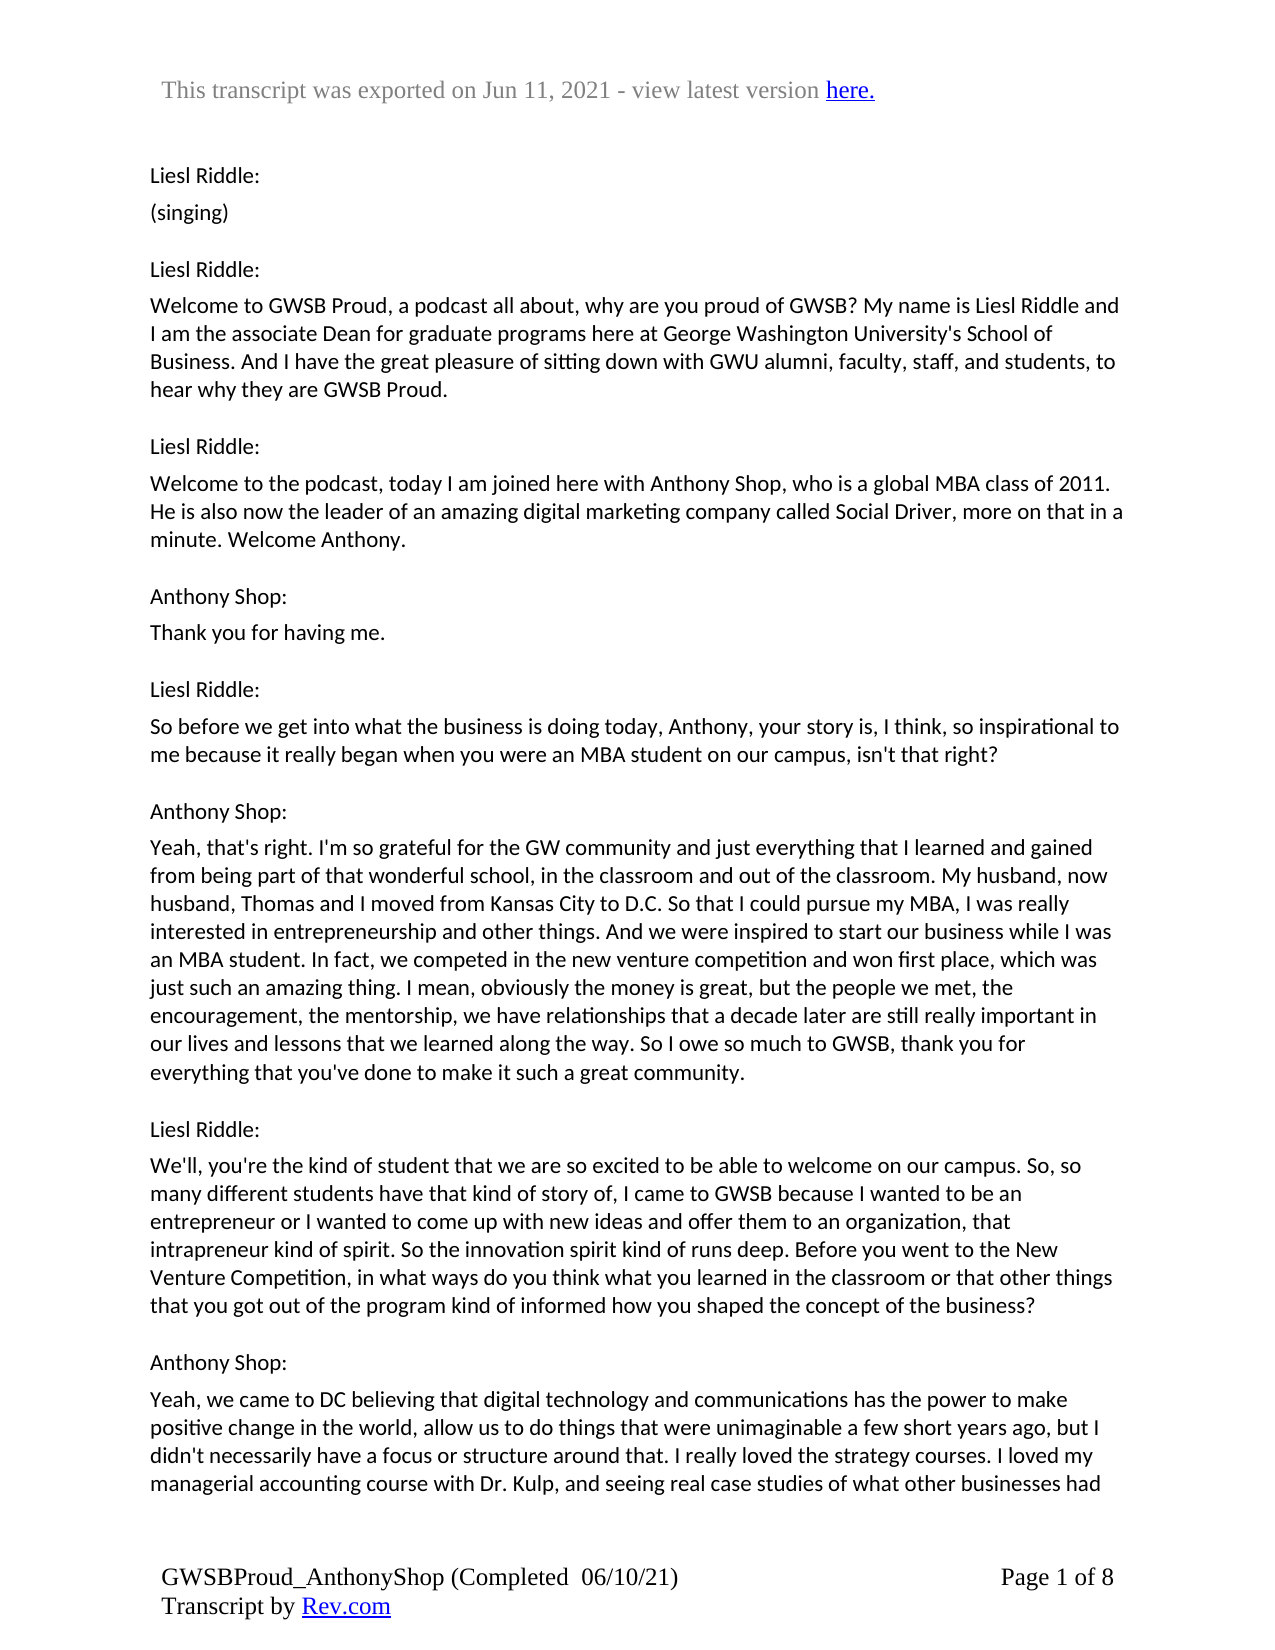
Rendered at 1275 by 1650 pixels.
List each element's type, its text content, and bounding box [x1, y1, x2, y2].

text Anthony Shop: [150, 797, 1125, 825]
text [150, 1385, 1125, 1497]
text Anthony Shop: [150, 1348, 1125, 1376]
text (singing) [150, 198, 1125, 226]
text So before we get into what the business is doing today, Anthony, your story is, I think, so inspirational to me because it really began when you were an MBA student on our campus, isn't that right? [150, 712, 1125, 768]
text Liesl Riddle: [150, 432, 1125, 460]
text Welcome to GWSB Proud, a podcast all about, why are you proud of GWSB? My name is Liesl Riddle and I am the associate Dean for graduate programs here at George Washington University's School of Business. And I have the great pleasure of sitting down with GWU alumni, faculty, staff, and students, to hear why they are GWSB Proud. [150, 291, 1125, 403]
text We'll, you're the kind of student that we are so excited to be able to welcome on our campus. So, so many different students have that kind of story of, I came to GWSB because I wanted to be an entrepreneur or I wanted to come up with new ideas and offer them to an organization, that intrapreneur kind of spirit. So the innovation spirit kind of runs deep. Before you went to the New Venture Competition, in what ways do you think what you learned in the classroom or that other things that you got out of the program kind of informed how you shaped the concept of the business? [150, 1151, 1125, 1319]
text Liesl Riddle: [150, 1115, 1125, 1143]
text Yeah, that's right. I'm so grateful for the GW community and just everything that I learned and gained from being part of that wonderful school, in the classroom and out of the classroom. My husband, now husband, Thomas and I moved from Kansas City to D.C. So that I could pursue my MBA, I was really interested in entrepreneurship and other things. And we were inspired to start our business while I was an MBA student. In fact, we competed in the new venture competition and won first place, which was just such an amazing thing. I mean, obviously the money is great, but the people we met, the encouragement, the mentorship, we have relationships that a decade later are still really important in our lives and lessons that we learned along the way. So I owe so much to GWSB, thank you for everything that you've done to make it such a great community. [150, 833, 1125, 1086]
text Thank you for having me. [150, 618, 1125, 646]
text Welcome to the podcast, today I am joined here with Anthony Shop, who is a global MBA class of 2011. He is also now the leader of an amazing digital marketing company called Social Driver, more on that in a minute. Welcome Anthony. [150, 469, 1125, 553]
text Anthony Shop: [150, 582, 1125, 610]
text Liesl Riddle: [150, 161, 1125, 189]
text Liesl Riddle: [150, 255, 1125, 283]
text Liesl Riddle: [150, 676, 1125, 703]
